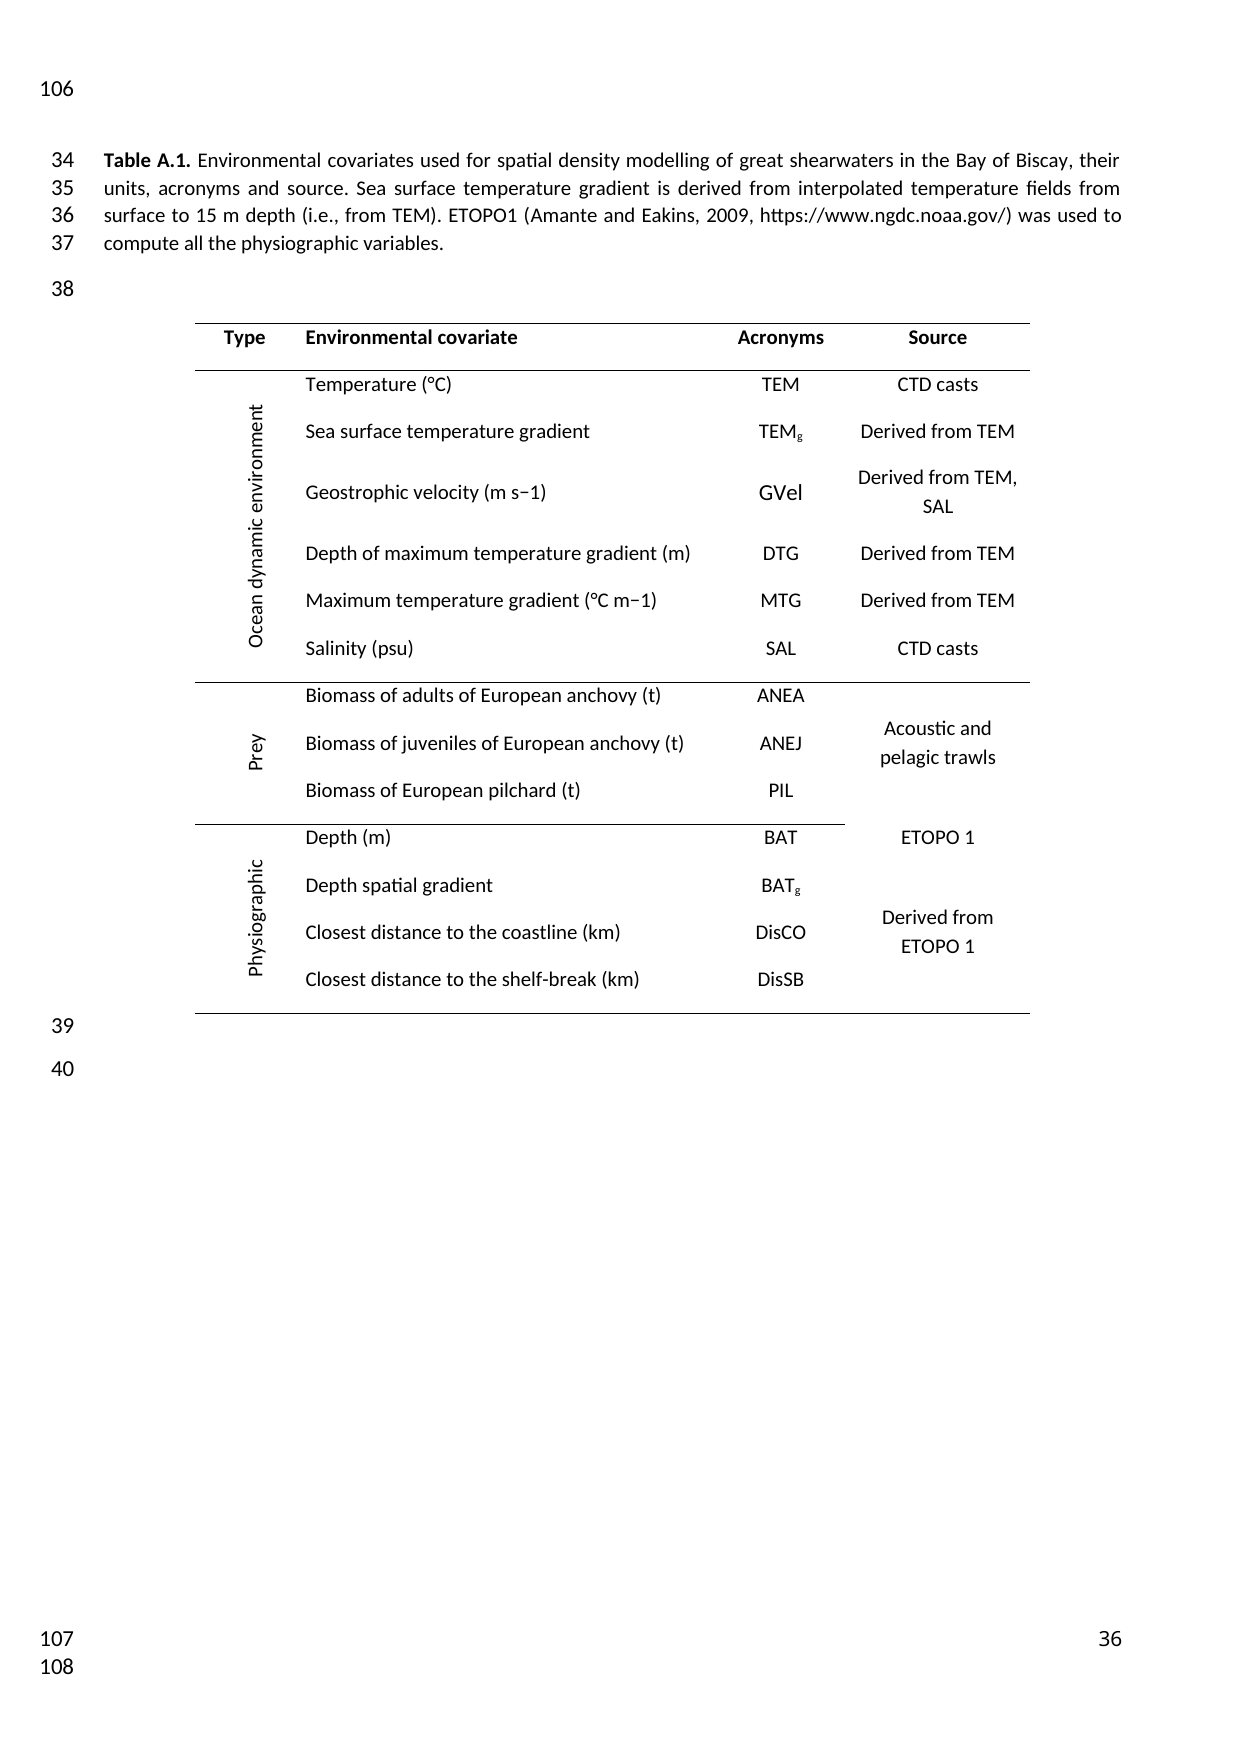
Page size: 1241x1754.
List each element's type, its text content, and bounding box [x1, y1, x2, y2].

table_cell Biomass of juveniles of European anchovy (t) [294, 729, 716, 776]
table_cell Maximum temperature gradient (°C m−1) [294, 587, 716, 634]
table_cell BATg [716, 871, 845, 918]
table_cell Acoustic and pelagic trawls [845, 683, 1030, 823]
text Table A.1. Environmental covariates used for spatial density modelling of great shearwaters in the Bay of Biscay, their units, acronyms and source. Sea surface temperature gradient is derived from interpolated temperature fields from surface to 15 m depth (i.e., from TEM). ETOPO1 (Amante and Eakins, 2009, https://www.ngdc.noaa.gov/) was used to compute all the physiographic variables. [103, 148, 1122, 255]
table_cell Temperature (°C) [294, 371, 716, 417]
table_cell BAT [716, 825, 845, 871]
table_header Acronyms [716, 324, 845, 370]
table_cell Biomass of European pilchard (t) [294, 776, 716, 823]
table_cell TEM [716, 371, 845, 417]
table_cell Depth spatial gradient [294, 871, 716, 918]
table_header Type [195, 324, 294, 370]
table_cell CTD casts [845, 634, 1030, 682]
table_header Environmental covariate [294, 324, 716, 370]
table_cell Derived from ETOPO 1 [845, 871, 1030, 1013]
table_cell Depth of maximum temperature gradient (m) [294, 540, 716, 587]
table_cell CTD casts [845, 371, 1030, 417]
table_cell TEMg [716, 417, 845, 464]
table_cell Closest distance to the shelf-break (km) [294, 965, 716, 1013]
table_header Source [845, 324, 1030, 370]
table_cell MTG [716, 587, 845, 634]
table_cell Sea surface temperature gradient [294, 417, 716, 464]
table_cell DisCO [716, 918, 845, 965]
table_cell Derived from TEM [845, 587, 1030, 634]
table_cell DisSB [716, 965, 845, 1013]
table_cell Biomass of adults of European anchovy (t) [294, 683, 716, 729]
table_cell ANEA [716, 683, 845, 729]
table_cell Salinity (psu) [294, 634, 716, 682]
table_cell ETOPO 1 [845, 824, 1030, 871]
table_cell Depth (m) [294, 825, 716, 871]
table_cell PIL [716, 776, 845, 823]
table_cell Derived from TEM [845, 417, 1030, 464]
table_cell Physiographic [195, 825, 294, 1013]
table_cell Derived from TEM [845, 540, 1030, 587]
table_cell Geostrophic velocity (m s−1) [294, 465, 716, 540]
table_cell Prey [195, 683, 294, 823]
table_cell DTG [716, 540, 845, 587]
table_cell Derived from TEM, SAL [845, 465, 1030, 540]
table_cell GVel [716, 465, 845, 540]
table_cell SAL [716, 634, 845, 682]
table_cell ANEJ [716, 729, 845, 776]
table_cell Closest distance to the coastline (km) [294, 918, 716, 965]
table_cell Ocean dynamic environment [195, 371, 294, 682]
